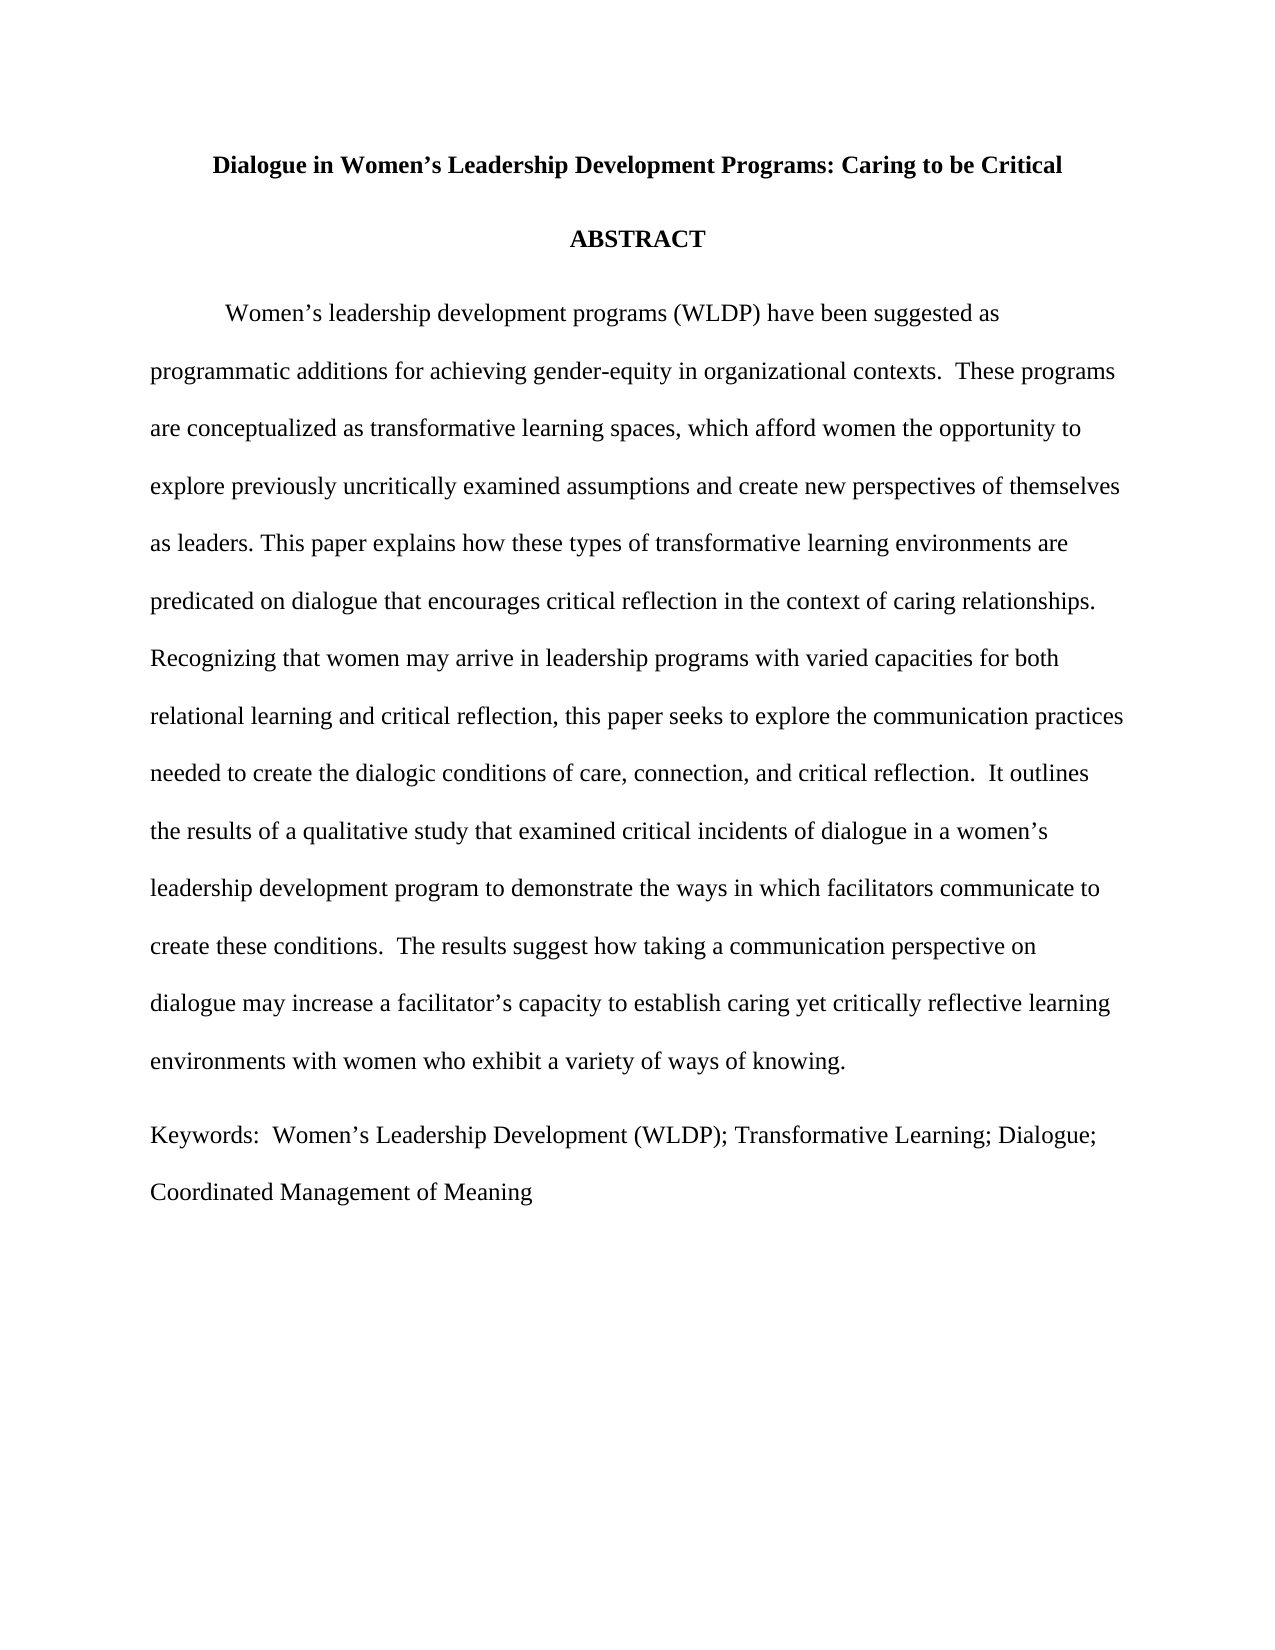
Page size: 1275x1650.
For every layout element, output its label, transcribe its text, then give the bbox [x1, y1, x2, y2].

text ABSTRACT [150, 224, 1125, 253]
text Women’s leadership development programs (WLDP) have been suggested as programmatic additions for achieving gender-equity in organizational contexts. These programs are conceptualized as transformative learning spaces, which afford women the opportunity to explore previously uncritically examined assumptions and create new perspectives of themselves as leaders. This paper explains how these types of transformative learning environments are predicated on dialogue that encourages critical reflection in the context of caring relationships. Recognizing that women may arrive in leadership programs with varied capacities for both relational learning and critical reflection, this paper seeks to explore the communication practices needed to create the dialogic conditions of care, connection, and critical reflection. It outlines the results of a qualitative study that examined critical incidents of dialogue in a women’s leadership development program to demonstrate the ways in which facilitators communicate to create these conditions. The results suggest how taking a communication perspective on dialogue may increase a facilitator’s capacity to establish caring yet critically reflective learning environments with women who exhibit a variety of ways of knowing. [150, 298, 1125, 1074]
text Dialogue in Women’s Leadership Development Programs: Caring to be Critical [150, 150, 1125, 179]
text Keywords: Women’s Leadership Development (WLDP); Transformative Learning; Dialogue; Coordinated Management of Meaning [150, 1120, 1125, 1206]
